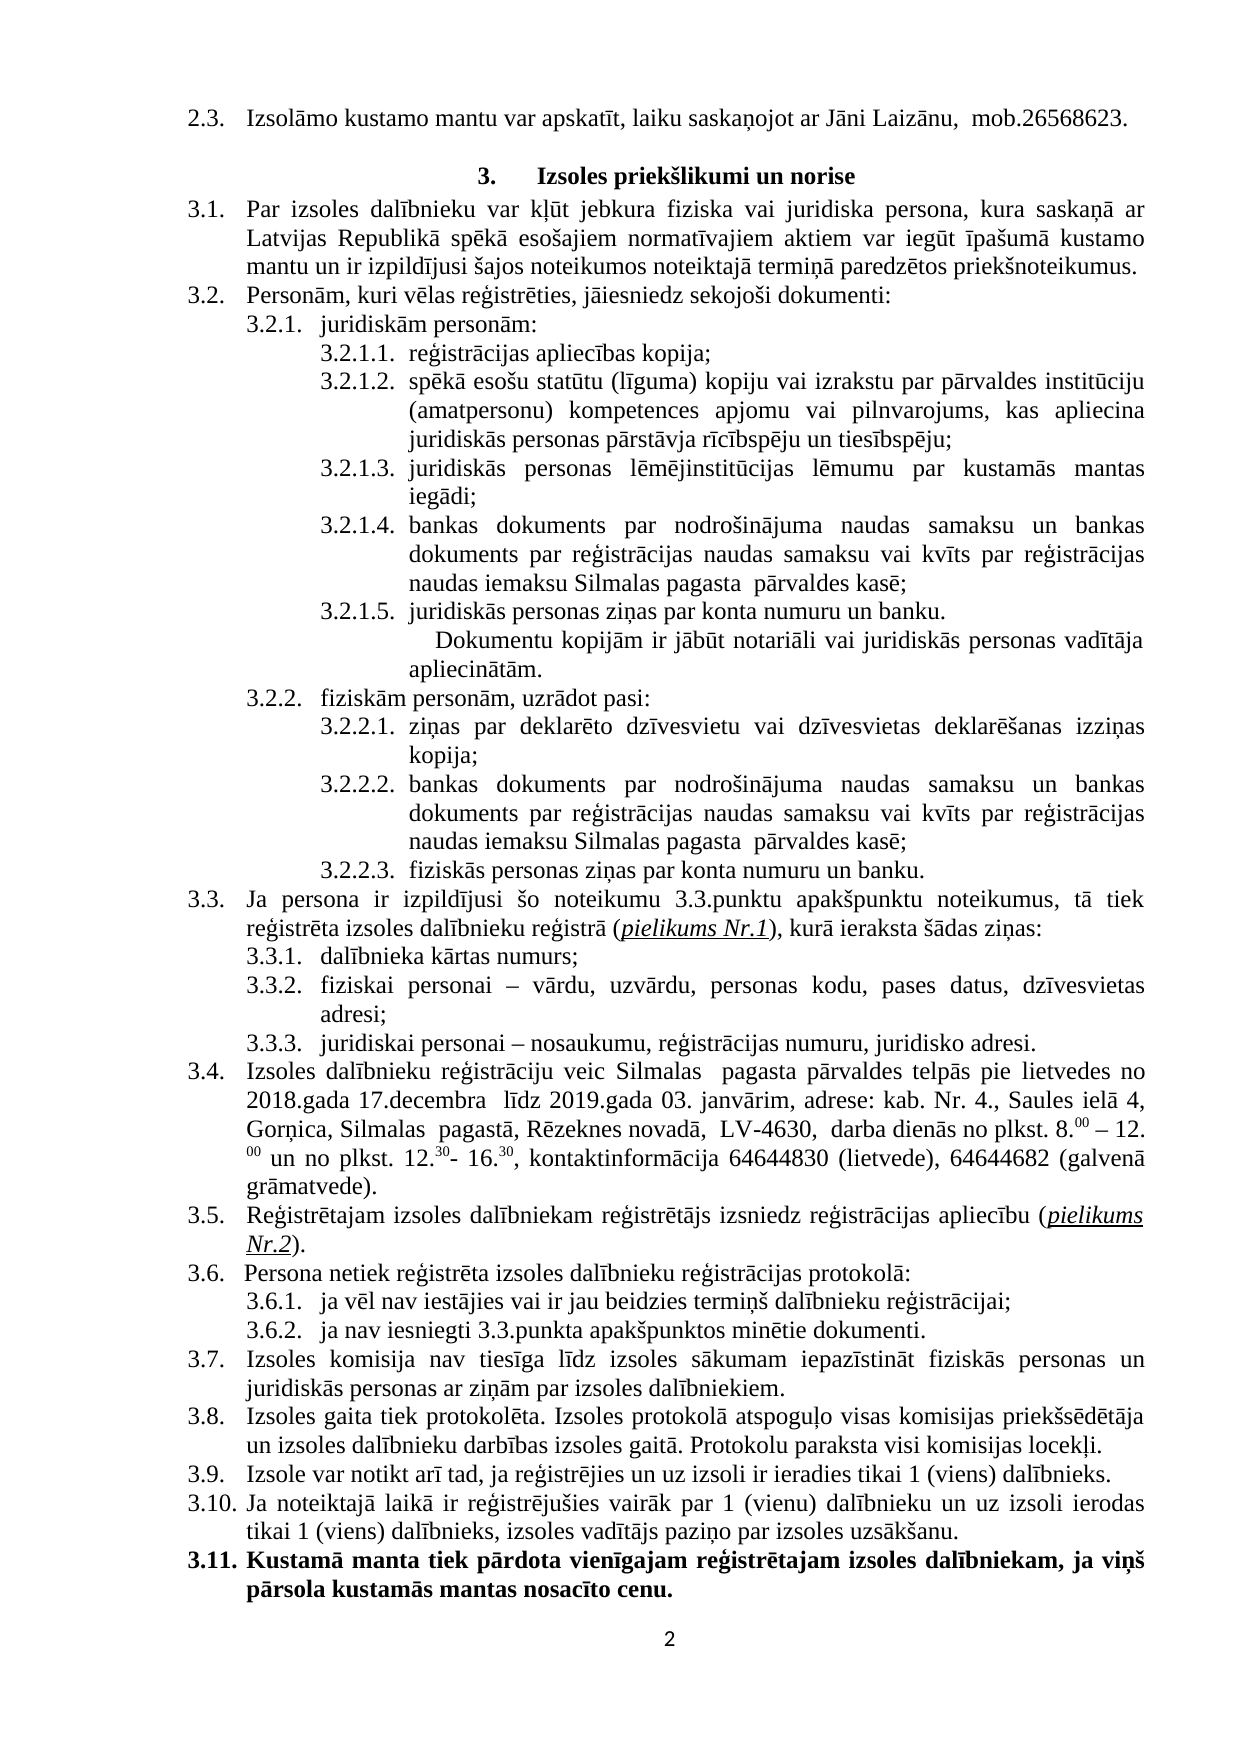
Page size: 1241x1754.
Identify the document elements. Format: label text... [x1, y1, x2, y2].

list bankas dokuments par nodrošinājuma naudas samaksu un bankas dokuments par reģistrācijas naudas samaksu vai kvīts par reģistrācijas naudas iemaksu Silmalas pagasta pārvaldes kasē; [320, 510, 1146, 596]
list dalībnieka kārtas numurs; [246, 941, 1146, 970]
list ja vēl nav iestājies vai ir jau beidzies termiņš dalībnieku reģistrācijai; [246, 1286, 1146, 1315]
list Izsoles gaita tiek protokolēta. Izsoles protokolā atspoguļo visas komisijas priekšsēdētāja un izsoles dalībnieku darbības izsoles gaitā. Protokolu paraksta visi komisijas locekļi. [187, 1401, 1146, 1459]
list juridiskai personai – nosaukumu, reģistrācijas numuru, juridisko adresi. [246, 1028, 1146, 1056]
list Personām, kuri vēlas reģistrēties, jāiesniedz sekojoši dokumenti: [187, 280, 1146, 309]
list Ja noteiktajā laikā ir reģistrējušies vairāk par 1 (vienu) dalībnieku un uz izsoli ierodas tikai 1 (viens) dalībnieks, izsoles vadītājs paziņo par izsoles uzsākšanu. [187, 1488, 1146, 1545]
list juridiskās personas ziņas par konta numuru un banku. [320, 596, 1146, 625]
list juridiskām personām: [246, 309, 1146, 338]
text Dokumentu kopijām ir jābūt notariāli vai juridiskās personas vadītāja apliecinātām. [320, 625, 1146, 683]
list Ja persona ir izpildījusi šo noteikumu 3.3.punktu apakšpunktu noteikumus, tā tiek reģistrēta izsoles dalībnieku reģistrā (pielikums Nr.1), kurā ieraksta šādas ziņas: [187, 884, 1146, 941]
list Par izsoles dalībnieku var kļūt jebkura fiziska vai juridiska persona, kura saskaņā ar Latvijas Republikā spēkā esošajiem normatīvajiem aktiem var iegūt īpašumā kustamo mantu un ir izpildījusi šajos noteikumos noteiktajā termiņā paredzētos priekšnoteikumus. [187, 194, 1146, 280]
list reģistrācijas apliecības kopija; [320, 338, 1146, 366]
list Izsoles priekšlikumi un norise [187, 161, 1146, 190]
list fiziskās personas ziņas par konta numuru un banku. [320, 855, 1146, 884]
list spēkā esošu statūtu (līguma) kopiju vai izrakstu par pārvaldes institūciju (amatpersonu) kompetences apjomu vai pilnvarojums, kas apliecina juridiskās personas pārstāvja rīcībspēju un tiesībspēju; [320, 366, 1146, 453]
list fiziskai personai – vārdu, uzvārdu, personas kodu, pases datus, dzīvesvietas adresi; [246, 970, 1146, 1028]
list Izsoles dalībnieku reģistrāciju veic Silmalas pagasta pārvaldes telpās pie lietvedes no 2018.gada 17.decembra līdz 2019.gada 03. janvārim, adrese: kab. Nr. 4., Saules ielā 4, Gorņica, Silmalas pagastā, Rēzeknes novadā, LV-4630, darba dienās no plkst. 8.00 – 12. 00 un no plkst. 12.30- 16.30, kontaktinformācija 64644830 (lietvede), 64644682 (galvenā grāmatvede). [187, 1056, 1146, 1200]
list juridiskās personas lēmējinstitūcijas lēmumu par kustamās mantas iegādi; [320, 453, 1146, 510]
list ziņas par deklarēto dzīvesvietu vai dzīvesvietas deklarēšanas izziņas kopija; [320, 711, 1146, 769]
list Kustamā manta tiek pārdota vienīgajam reģistrētajam izsoles dalībniekam, ja viņš pārsola kustamās mantas nosacīto cenu. [187, 1545, 1146, 1603]
list Izsolāmo kustamo mantu var apskatīt, laiku saskaņojot ar Jāni Laizānu, mob.26568623. [187, 103, 1146, 132]
list Reģistrētajam izsoles dalībniekam reģistrētājs izsniedz reģistrācijas apliecību (pielikums Nr.2). [187, 1200, 1146, 1258]
list Izsole var notikt arī tad, ja reģistrējies un uz izsoli ir ieradies tikai 1 (viens) dalībnieks. [187, 1459, 1146, 1488]
list Izsoles komisija nav tiesīga līdz izsoles sākumam iepazīstināt fiziskās personas un juridiskās personas ar ziņām par izsoles dalībniekiem. [187, 1344, 1146, 1401]
list bankas dokuments par nodrošinājuma naudas samaksu un bankas dokuments par reģistrācijas naudas samaksu vai kvīts par reģistrācijas naudas iemaksu Silmalas pagasta pārvaldes kasē; [320, 769, 1146, 855]
list fiziskām personām, uzrādot pasi: [246, 683, 1146, 711]
list Persona netiek reģistrēta izsoles dalībnieku reģistrācijas protokolā: [187, 1258, 1146, 1286]
list ja nav iesniegti 3.3.punkta apakšpunktos minētie dokumenti. [246, 1315, 1146, 1344]
